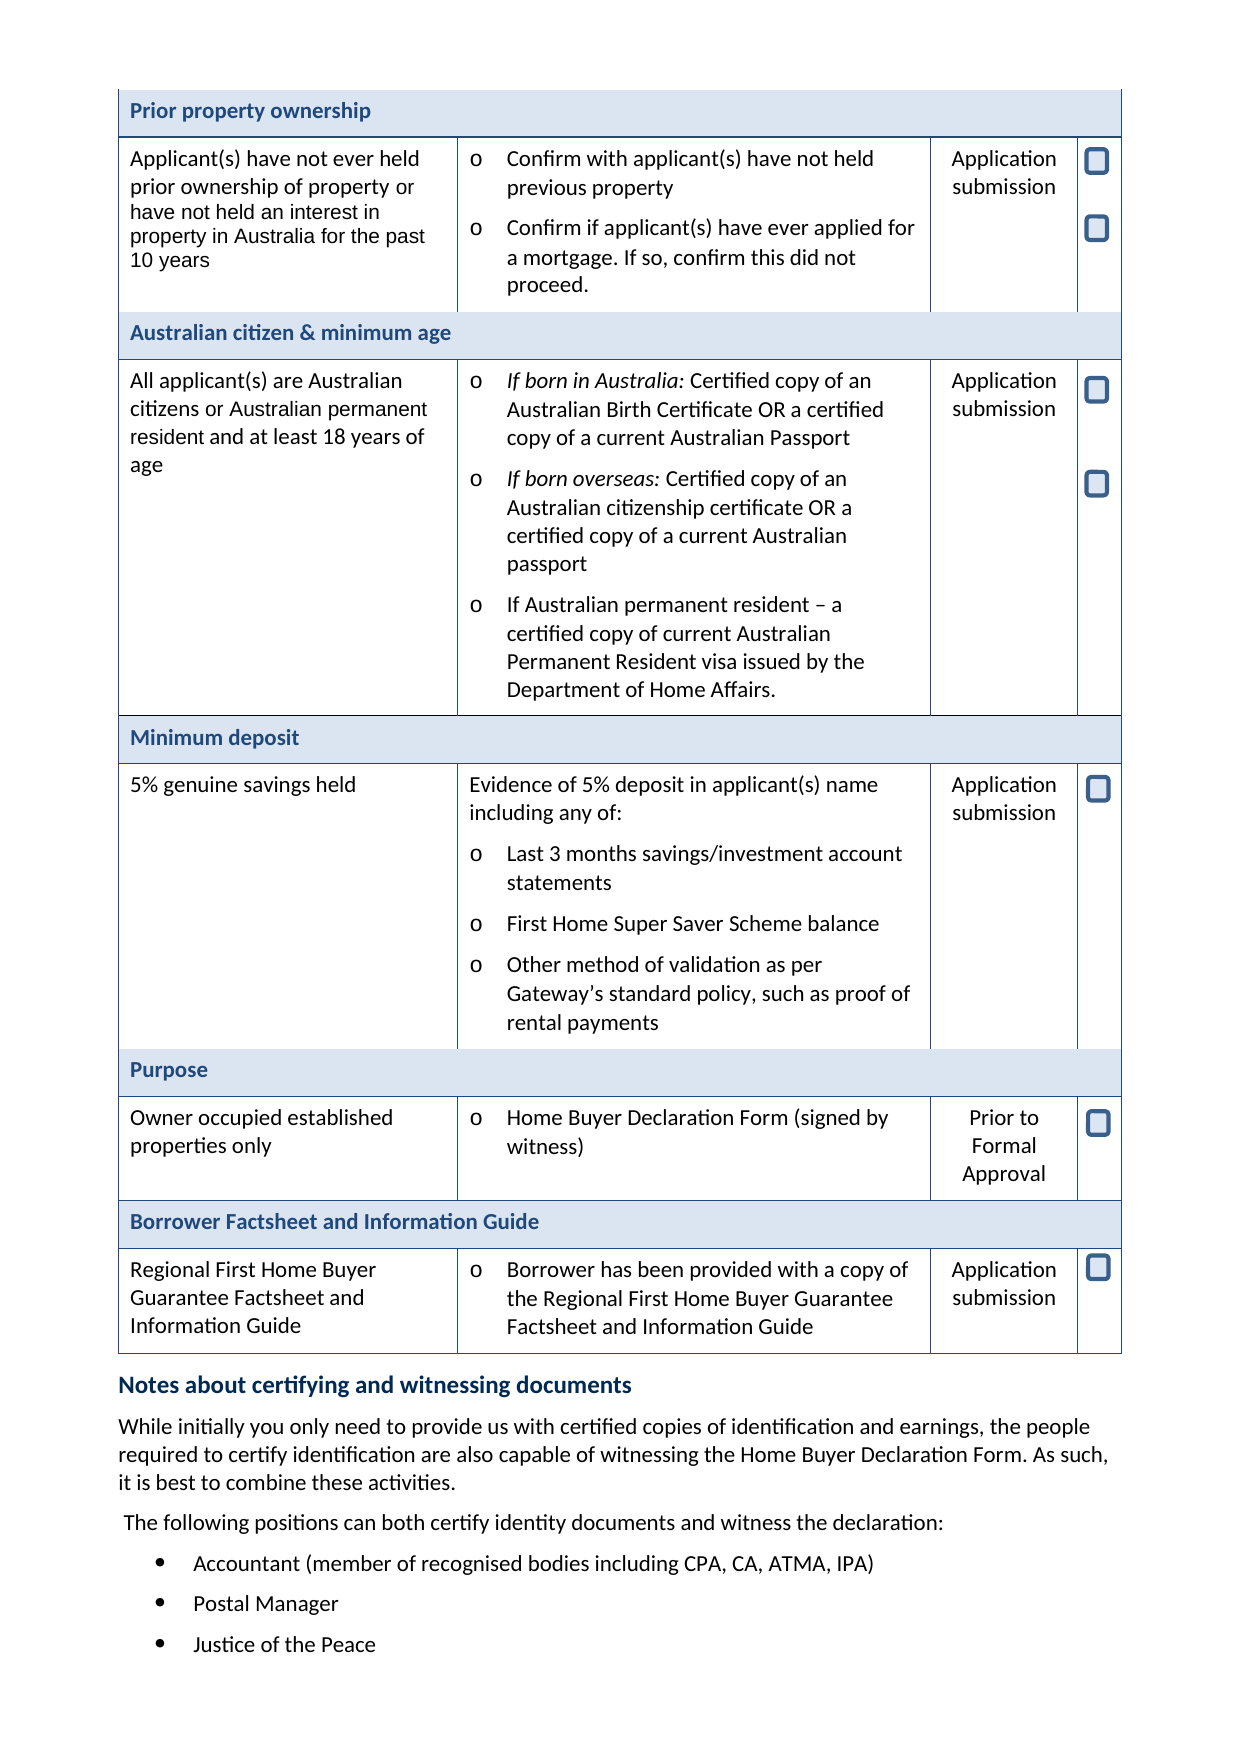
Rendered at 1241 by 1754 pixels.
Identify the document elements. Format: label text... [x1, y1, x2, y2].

table_cell [1078, 1249, 1121, 1353]
table_cell Prior property ownership [119, 90, 1121, 136]
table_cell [931, 138, 1077, 311]
table_cell Prior to Formal Approval [931, 1097, 1077, 1200]
list Accountant (member of recognised bodies including CPA, CA, ATMA, IPA) [156, 1549, 1122, 1577]
table_cell 5% genuine savings held [119, 764, 457, 1048]
table_cell Home Buyer Declaration Form (signed by witness) [458, 1097, 930, 1200]
table_cell Australian citizen & minimum age [119, 312, 1121, 359]
table_cell Application submission [931, 764, 1077, 1048]
text While initially you only need to provide us with certified copies of identification and earnings, the people required to certify identification are also capable of witnessing the Home Buyer Declaration Form. As such, it is best to combine these activities. [118, 1412, 1122, 1496]
table_cell Purpose [119, 1049, 1121, 1096]
table_cell Application submission [931, 360, 1077, 715]
table_cell Applicant(s) have not ever held prior ownership of property or have not held an interest in property in Australia for the past 10 years [119, 138, 457, 311]
table_cell Confirm with applicant(s) have not held previous property Confirm if applicant(s) have ever applied for a mortgage. If so, confirm this did not proceed. [458, 138, 930, 311]
table_cell Minimum deposit [119, 716, 1121, 763]
text The following positions can both certify identity documents and witness the declaration: [118, 1508, 1122, 1537]
table_cell [1078, 138, 1121, 311]
table_cell [1078, 764, 1121, 1048]
table_cell Borrower Factsheet and Information Guide [119, 1201, 1121, 1248]
table_cell Application submission [931, 1249, 1077, 1353]
table_cell Owner occupied established properties only [119, 1097, 457, 1200]
list Justice of the Peace [156, 1630, 1122, 1658]
table_cell [1078, 1097, 1121, 1200]
table_cell [1078, 360, 1121, 715]
table_cell All applicant(s) are Australian citizens or Australian permanent resident and at least 18 years of age [119, 360, 457, 715]
table_cell Regional First Home Buyer Guarantee Factsheet and Information Guide [119, 1249, 457, 1353]
table_cell Borrower has been provided with a copy of the Regional First Home Buyer Guarantee Factsheet and Information Guide [458, 1249, 930, 1353]
list Postal Manager [156, 1589, 1122, 1618]
table_cell If born in Australia: Certified copy of an Australian Birth Certificate OR a certified copy of a current Australian Passport If born overseas: Certified copy of an Australian citizenship certificate OR a certified copy of a current Australian passport If Australian permanent resident – a certified copy of current Australian Permanent Resident visa issued by the Department of Home Affairs. [458, 360, 930, 715]
text Notes about certifying and witnessing documents [118, 1369, 1122, 1399]
table_cell Evidence of 5% deposit in applicant(s) name including any of: Last 3 months savings/investment account statements First Home Super Saver Scheme balance Other method of validation as per Gateway’s standard policy, such as proof of rental payments [458, 764, 930, 1048]
